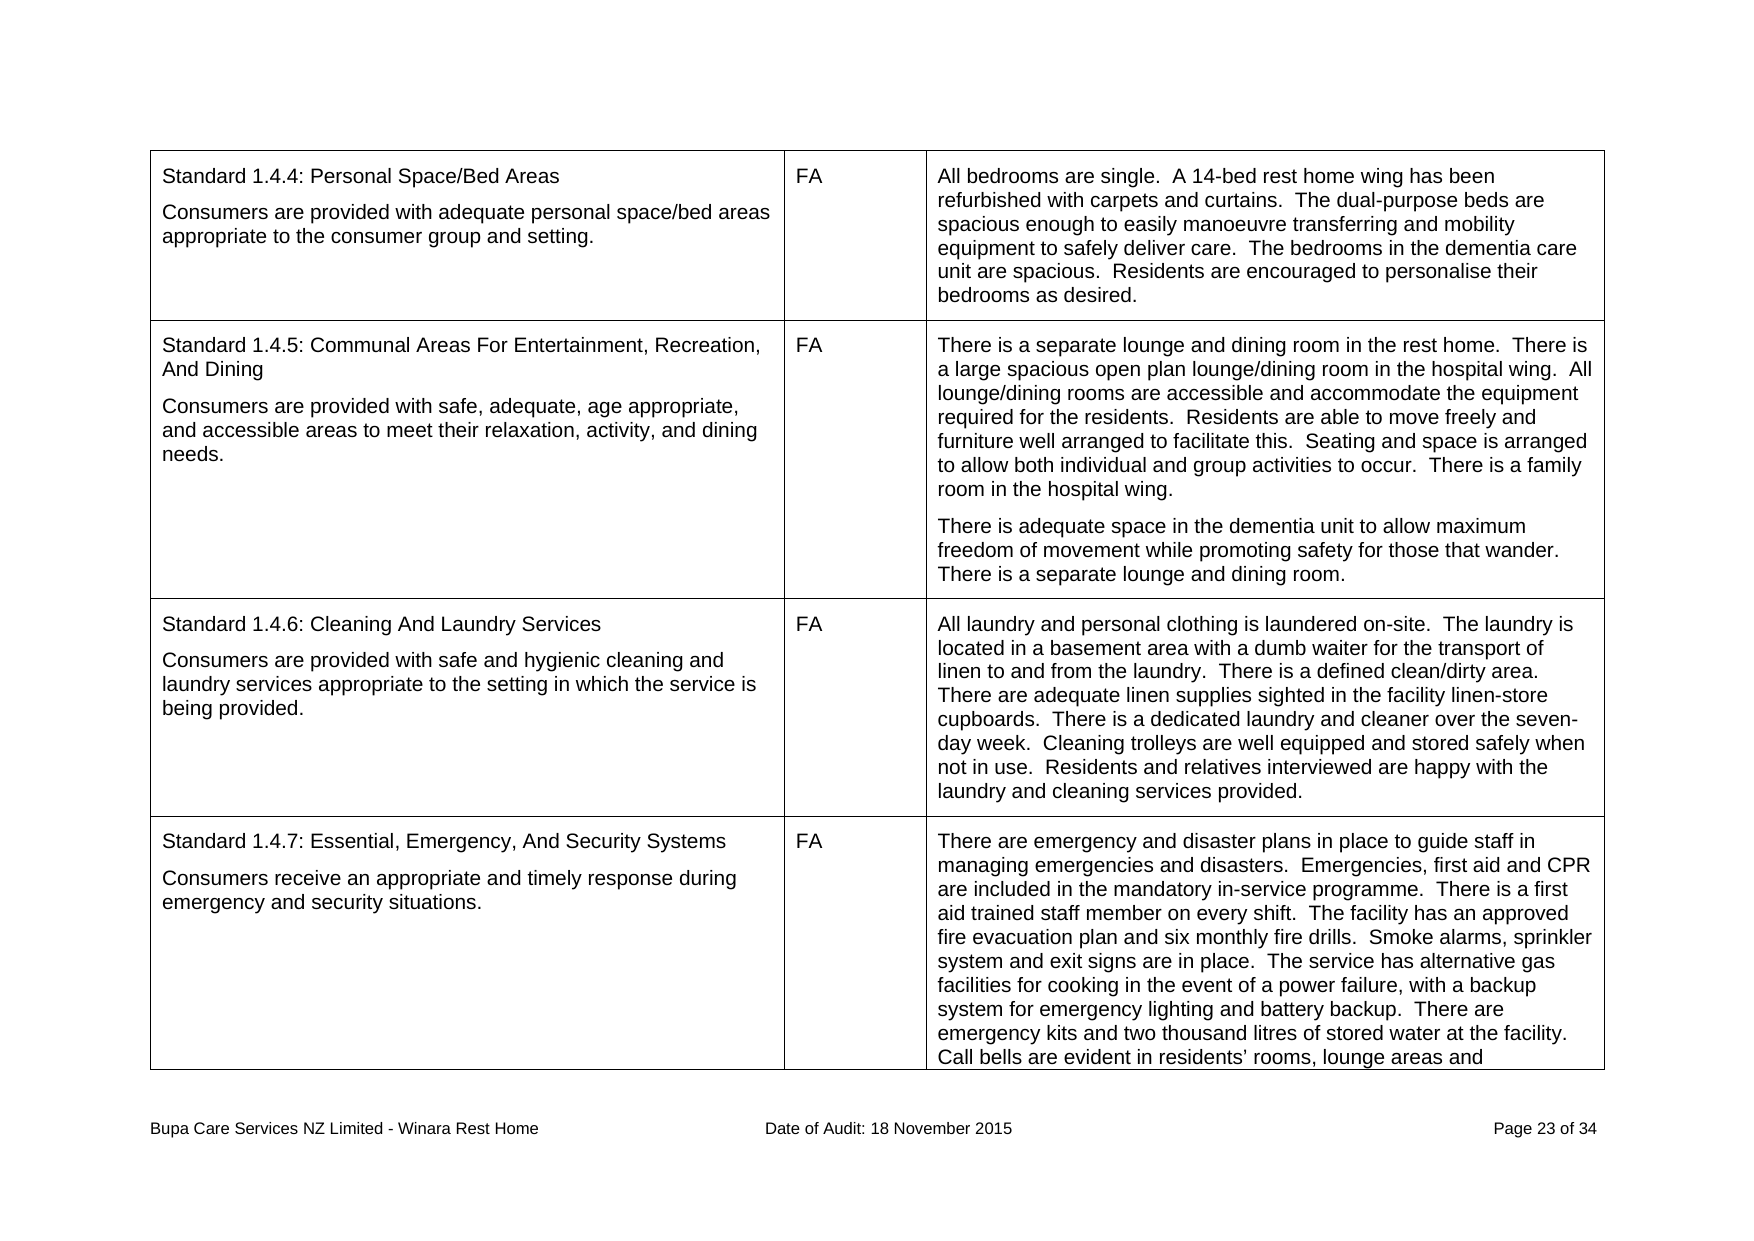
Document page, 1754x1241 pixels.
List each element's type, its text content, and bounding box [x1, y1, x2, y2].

table_cell FA [785, 817, 926, 1069]
table_cell FA [785, 151, 926, 320]
table_cell All bedrooms are single. A 14-bed rest home wing has been refurbished with carpets and curtains. The dual-purpose beds are spacious enough to easily manoeuvre transferring and mobility equipment to safely deliver care. The bedrooms in the dementia care unit are spacious. Residents are encouraged to personalise their bedrooms as desired. [927, 151, 1604, 320]
table_cell FA [785, 599, 926, 816]
table_cell Standard 1.4.5: Communal Areas For Entertainment, Recreation, And Dining Consumers are provided with safe, adequate, age appropriate, and accessible areas to meet their relaxation, activity, and dining needs. [151, 321, 784, 598]
table_cell There is a separate lounge and dining room in the rest home. There is a large spacious open plan lounge/dining room in the hospital wing. All lounge/dining rooms are accessible and accommodate the equipment required for the residents. Residents are able to move freely and furniture well arranged to facilitate this. Seating and space is arranged to allow both individual and group activities to occur. There is a family room in the hospital wing. There is adequate space in the dementia unit to allow maximum freedom of movement while promoting safety for those that wander. There is a separate lounge and dining room. [927, 321, 1604, 598]
table_cell All laundry and personal clothing is laundered on-site. The laundry is located in a basement area with a dumb waiter for the transport of linen to and from the laundry. There is a defined clean/dirty area. There are adequate linen supplies sighted in the facility linen-store cupboards. There is a dedicated laundry and cleaner over the seven-day week. Cleaning trolleys are well equipped and stored safely when not in use. Residents and relatives interviewed are happy with the laundry and cleaning services provided. [927, 599, 1604, 816]
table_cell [927, 817, 1604, 1069]
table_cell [151, 817, 784, 1069]
table_cell FA [785, 321, 926, 598]
table_cell Standard 1.4.4: Personal Space/Bed Areas Consumers are provided with adequate personal space/bed areas appropriate to the consumer group and setting. [151, 151, 784, 320]
table_cell Standard 1.4.6: Cleaning And Laundry Services Consumers are provided with safe and hygienic cleaning and laundry services appropriate to the setting in which the service is being provided. [151, 599, 784, 816]
